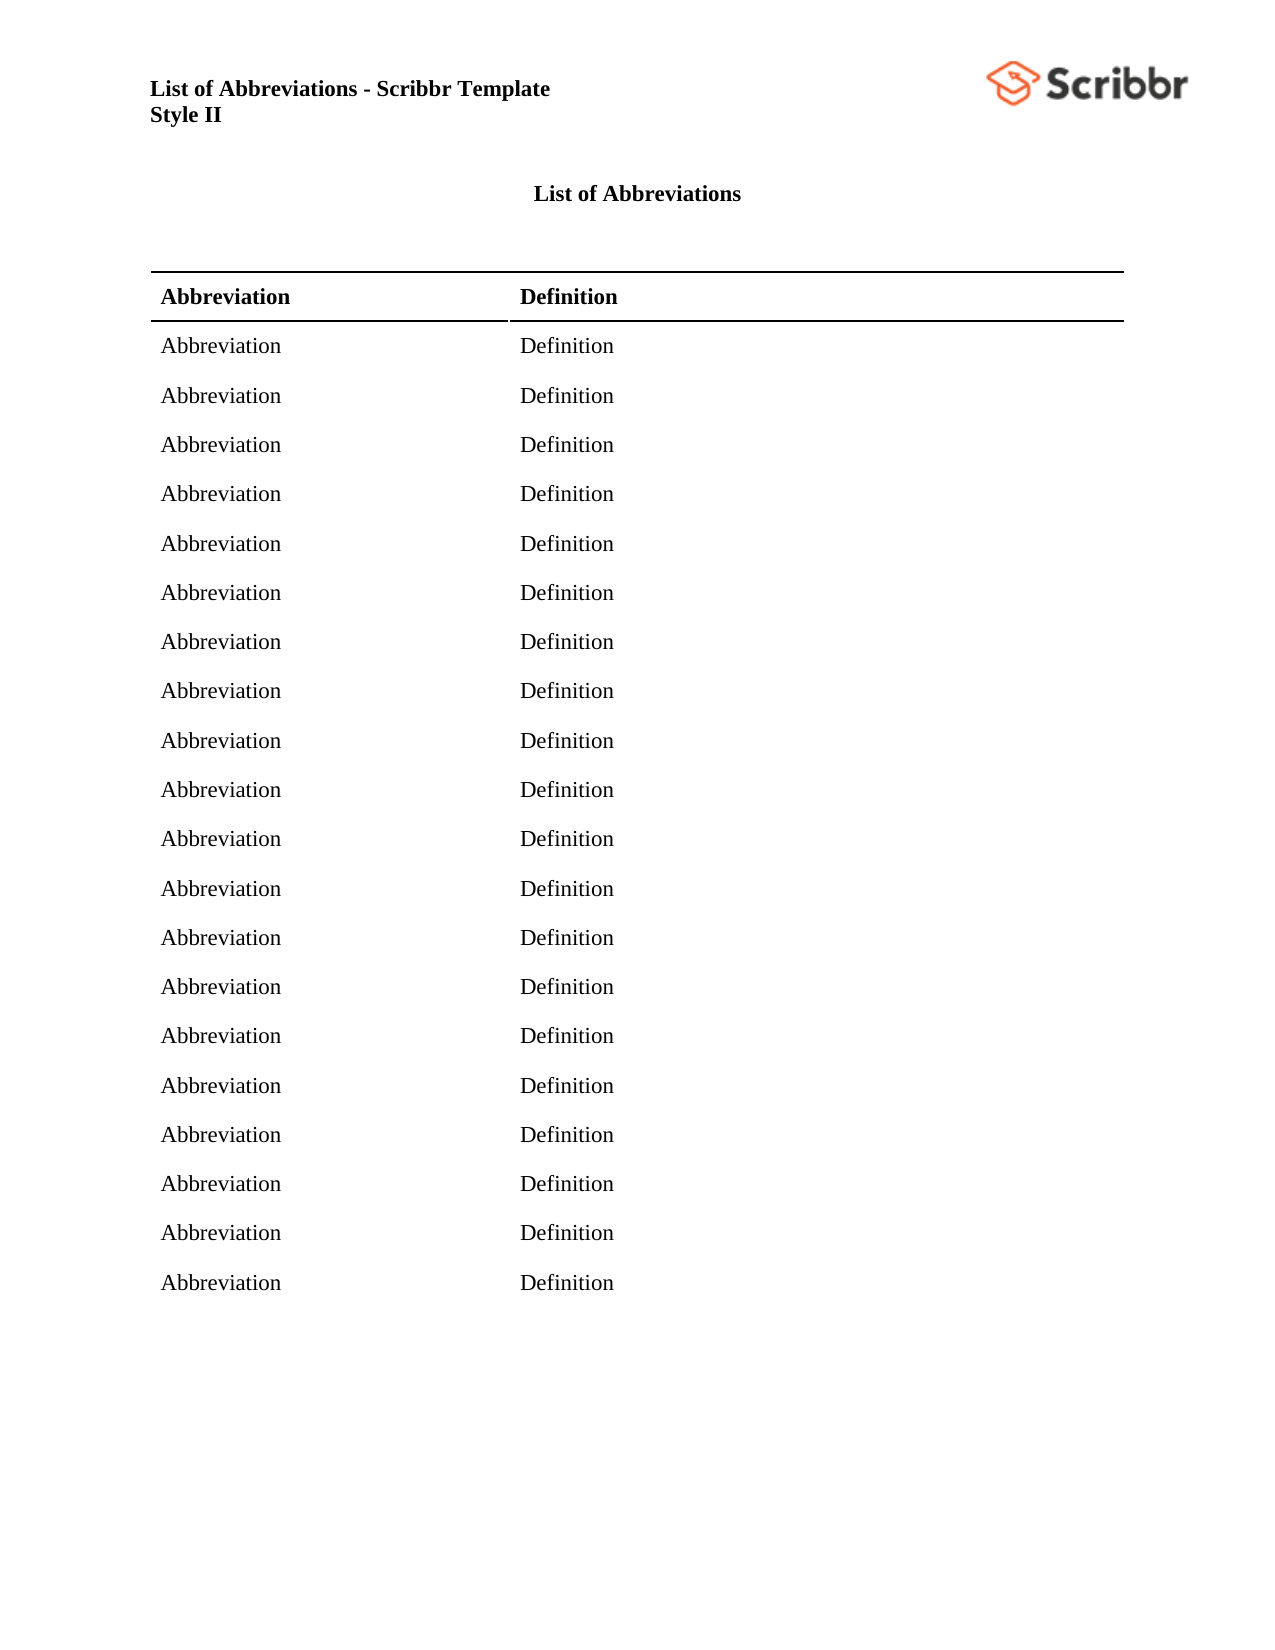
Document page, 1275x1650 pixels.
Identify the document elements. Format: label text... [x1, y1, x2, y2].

table_cell Abbreviation [151, 1258, 508, 1306]
table_cell Abbreviation [151, 569, 508, 616]
table_cell Abbreviation [151, 519, 508, 566]
table_cell Abbreviation [151, 1061, 508, 1108]
table_cell Definition [510, 963, 1124, 1010]
table_cell Definition [510, 914, 1124, 961]
table_cell Definition [510, 421, 1124, 468]
table_cell Definition [510, 1111, 1124, 1158]
table_cell Definition [510, 1012, 1124, 1059]
table_cell Definition [510, 519, 1124, 566]
picture [986, 61, 1189, 108]
table_cell Definition [510, 815, 1124, 862]
text List of Abbreviations [150, 180, 1125, 207]
table_cell Abbreviation [151, 864, 508, 911]
table_cell Definition [510, 1209, 1124, 1256]
table_cell Abbreviation [151, 766, 508, 813]
table_cell Abbreviation [151, 716, 508, 763]
table_cell Definition [510, 1160, 1124, 1207]
table_cell Abbreviation [151, 1012, 508, 1059]
table_cell Abbreviation [151, 963, 508, 1010]
table_cell Definition [510, 667, 1124, 714]
table_cell Definition [510, 864, 1124, 911]
table_cell Definition [510, 766, 1124, 813]
table_cell Definition [510, 1061, 1124, 1108]
table_cell Abbreviation [151, 618, 508, 665]
table_cell Definition [510, 371, 1124, 419]
table_cell Abbreviation [151, 322, 508, 369]
table_cell Definition [510, 1258, 1124, 1306]
table_cell Definition [510, 470, 1124, 517]
table_cell Abbreviation [151, 1111, 508, 1158]
table_cell Definition [510, 716, 1124, 763]
table_cell Abbreviation [151, 470, 508, 517]
table_cell Abbreviation [151, 667, 508, 714]
table_cell Definition [510, 618, 1124, 665]
table_header Definition [510, 273, 1124, 320]
table_header Abbreviation [151, 273, 508, 320]
table_cell Definition [510, 322, 1124, 369]
table_cell Abbreviation [151, 371, 508, 419]
table_cell Abbreviation [151, 1160, 508, 1207]
table_cell Abbreviation [151, 1209, 508, 1256]
table_cell Abbreviation [151, 914, 508, 961]
table_cell Abbreviation [151, 421, 508, 468]
table_cell Abbreviation [151, 815, 508, 862]
table_cell Definition [510, 569, 1124, 616]
